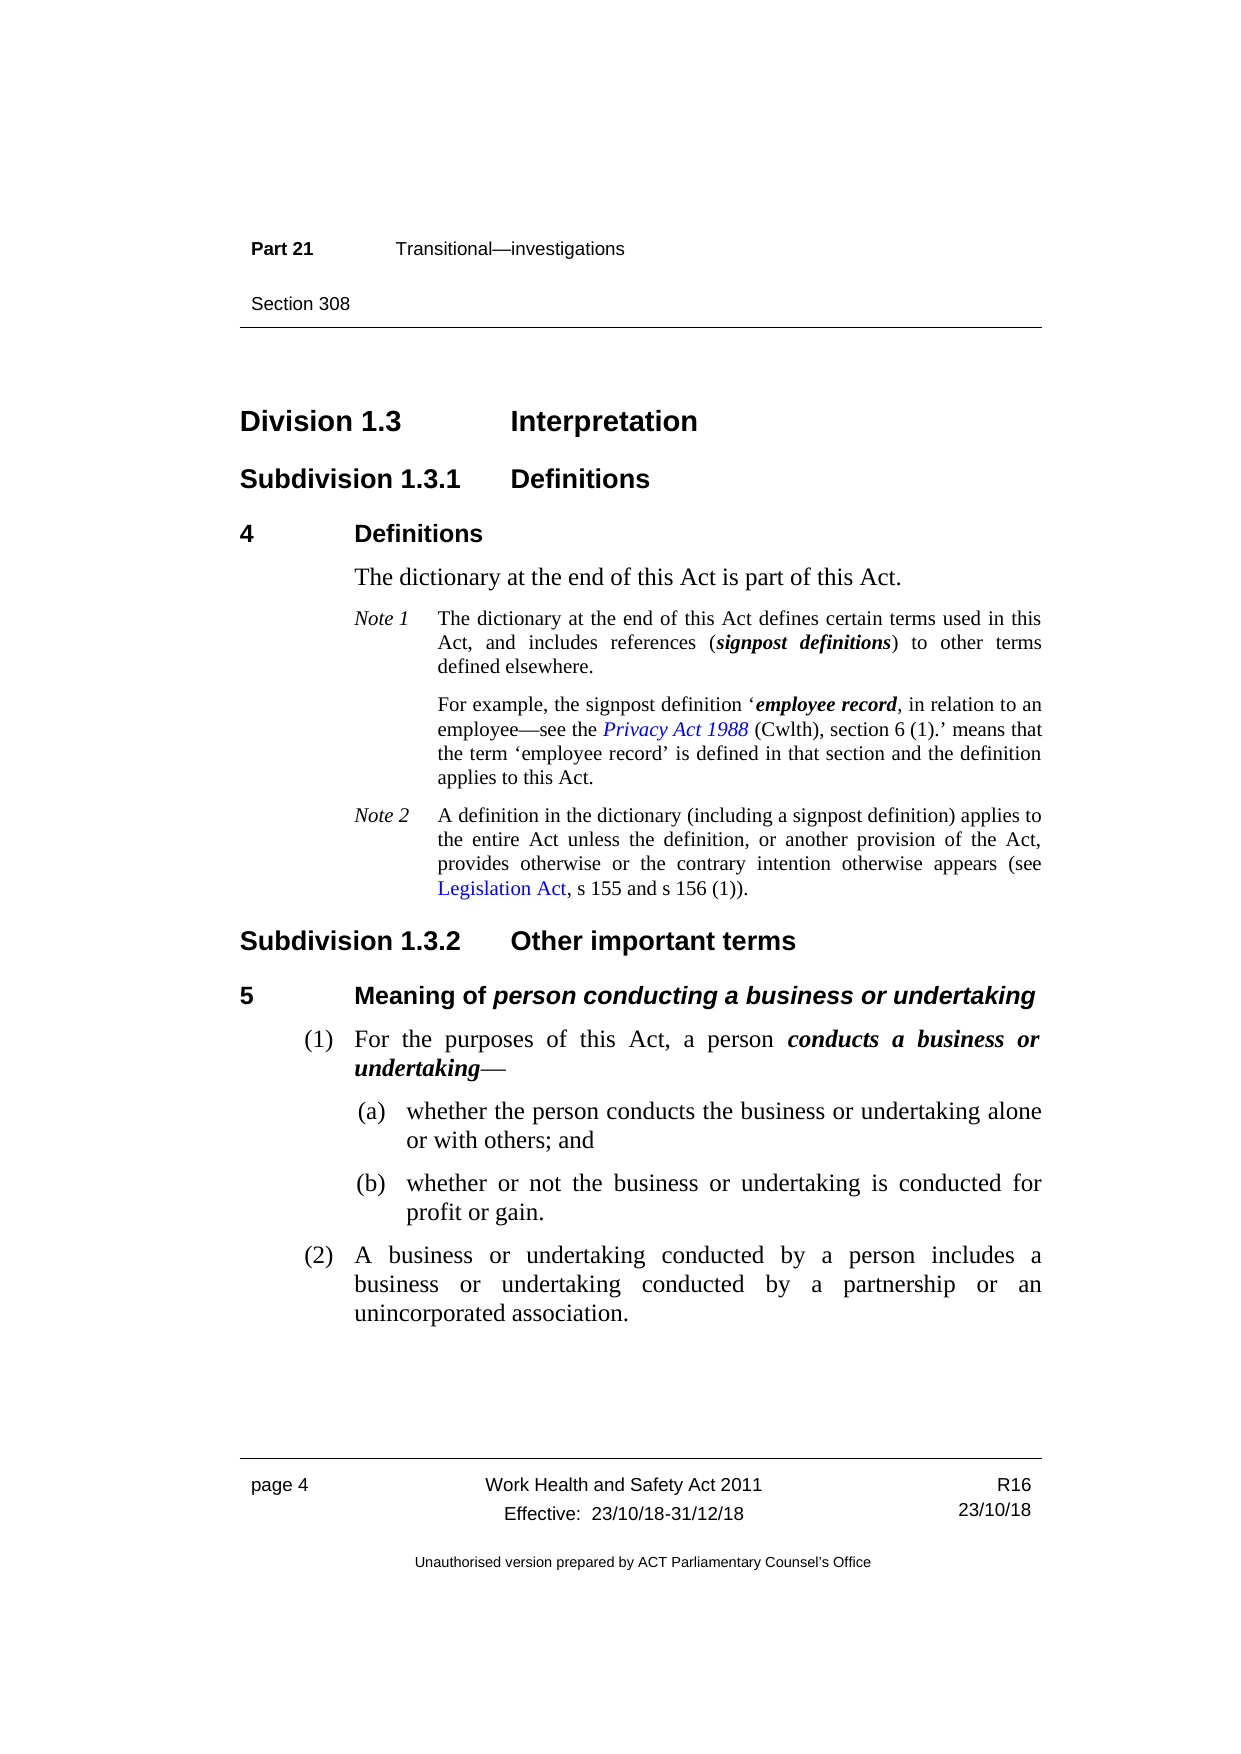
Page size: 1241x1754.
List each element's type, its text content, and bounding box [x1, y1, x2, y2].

text 5 Meaning of person conducting a business or undertaking [239, 981, 1042, 1009]
text Subdivision 1.3.2 Other important terms [239, 924, 1042, 956]
text (2) A business or undertaking conducted by a person includes a business or undertaking conducted by a partnership or an unincorporated association. [239, 1240, 1042, 1327]
text For example, the signpost definition ‘employee record, in relation to an employee—see the Privacy Act 1988 (Cwlth), section 6 (1).’ means that the term ‘employee record’ is defined in that section and the definition applies to this Act. [354, 692, 1042, 789]
text Note 1 The dictionary at the end of this Act defines certain terms used in this Act, and includes references (signpost definitions) to other terms defined elsewhere. [354, 606, 1042, 678]
text (b) whether or not the business or undertaking is conducted for profit or gain. [239, 1168, 1042, 1226]
text Subdivision 1.3.1 Definitions [239, 463, 1042, 494]
text The dictionary at the end of this Act is part of this Act. [354, 562, 1042, 591]
text (1) For the purposes of this Act, a person conducts a business or undertaking— [239, 1024, 1042, 1082]
text (a) whether the person conducts the business or undertaking alone or with others; and [239, 1096, 1042, 1154]
text Note 2 A definition in the dictionary (including a signpost definition) applies to the entire Act unless the definition, or another provision of the Act, provides otherwise or the contrary intention otherwise appears (see Legislation Act, s 155 and s 156 (1)). [354, 803, 1042, 899]
text Division 1.3 Interpretation [239, 404, 1042, 438]
text 4 Definitions [239, 519, 1042, 548]
